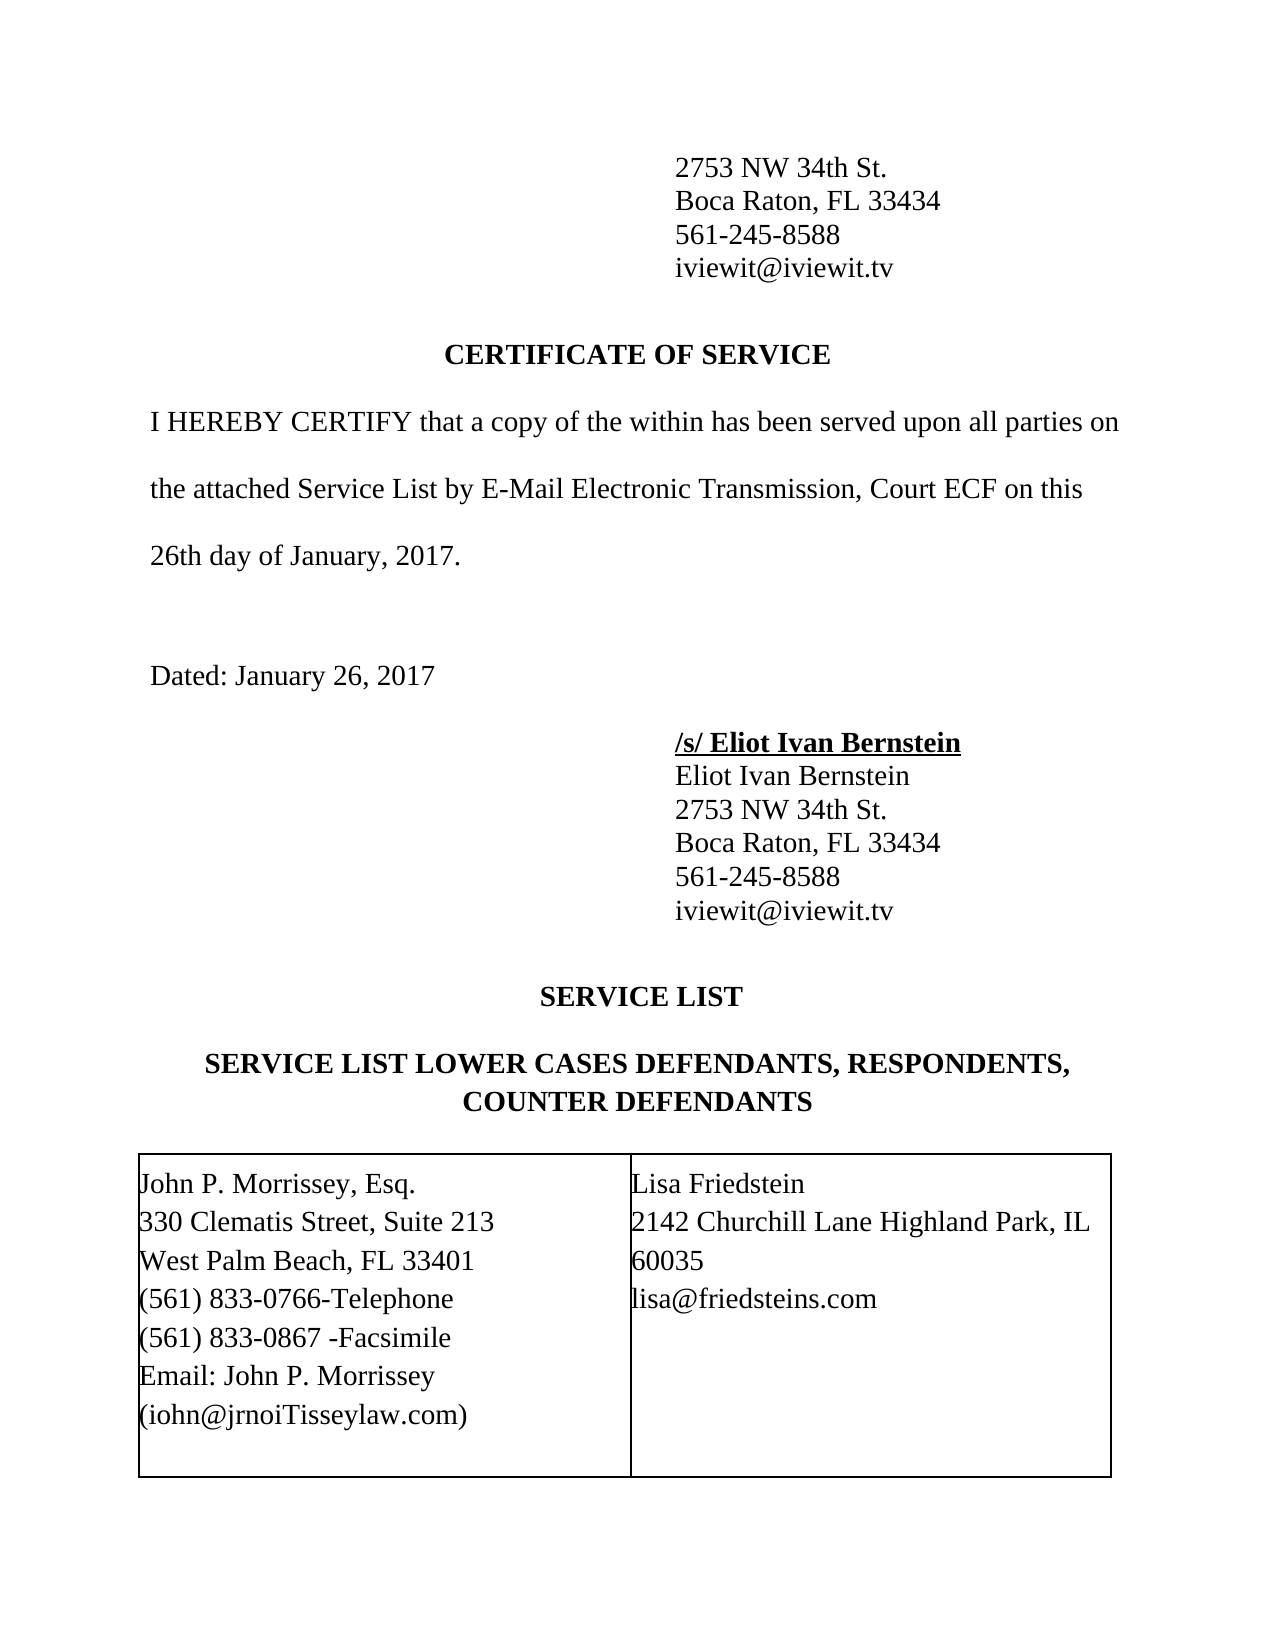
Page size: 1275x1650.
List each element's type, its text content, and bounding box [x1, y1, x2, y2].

text SERVICE LIST [150, 979, 1125, 1012]
text 561-245-8588 [150, 859, 1125, 893]
text Boca Raton, FL 33434 [150, 183, 1125, 217]
text /s/ Eliot Ivan Bernstein [600, 725, 1125, 758]
text SERVICE LIST LOWER CASES DEFENDANTS, RESPONDENTS, COUNTER DEFENDANTS [150, 1046, 1125, 1118]
text I HEREBY CERTIFY that a copy of the within has been served upon all parties on the attached Service List by E-Mail Electronic Transmission, Court ECF on this 26th day of January, 2017. [150, 404, 1125, 572]
text Boca Raton, FL 33434 [150, 826, 1125, 859]
text 2753 NW 34th St. [150, 792, 1125, 826]
text 561-245-8588 [150, 217, 1125, 251]
table_header John P. Morrissey, Esq. 330 Clematis Street, Suite 213 West Palm Beach, FL 33401 (561) 833-0766-Telephone (561) 833-0867 -Facsimile Email: John P. Morrissey (iohn@jrnoiTisseylaw.com) [140, 1155, 630, 1476]
text Eliot Ivan Bernstein [150, 758, 1125, 792]
text Dated: January 26, 2017 [150, 658, 1125, 691]
text iviewit@iviewit.tv [150, 251, 1125, 284]
text iviewit@iviewit.tv [150, 893, 1125, 926]
text 2753 NW 34th St. [150, 150, 1125, 183]
text CERTIFICATE OF SERVICE [150, 337, 1125, 370]
table_header Lisa Friedstein 2142 Churchill Lane Highland Park, IL 60035 lisa@friedsteins.com [632, 1155, 1110, 1476]
